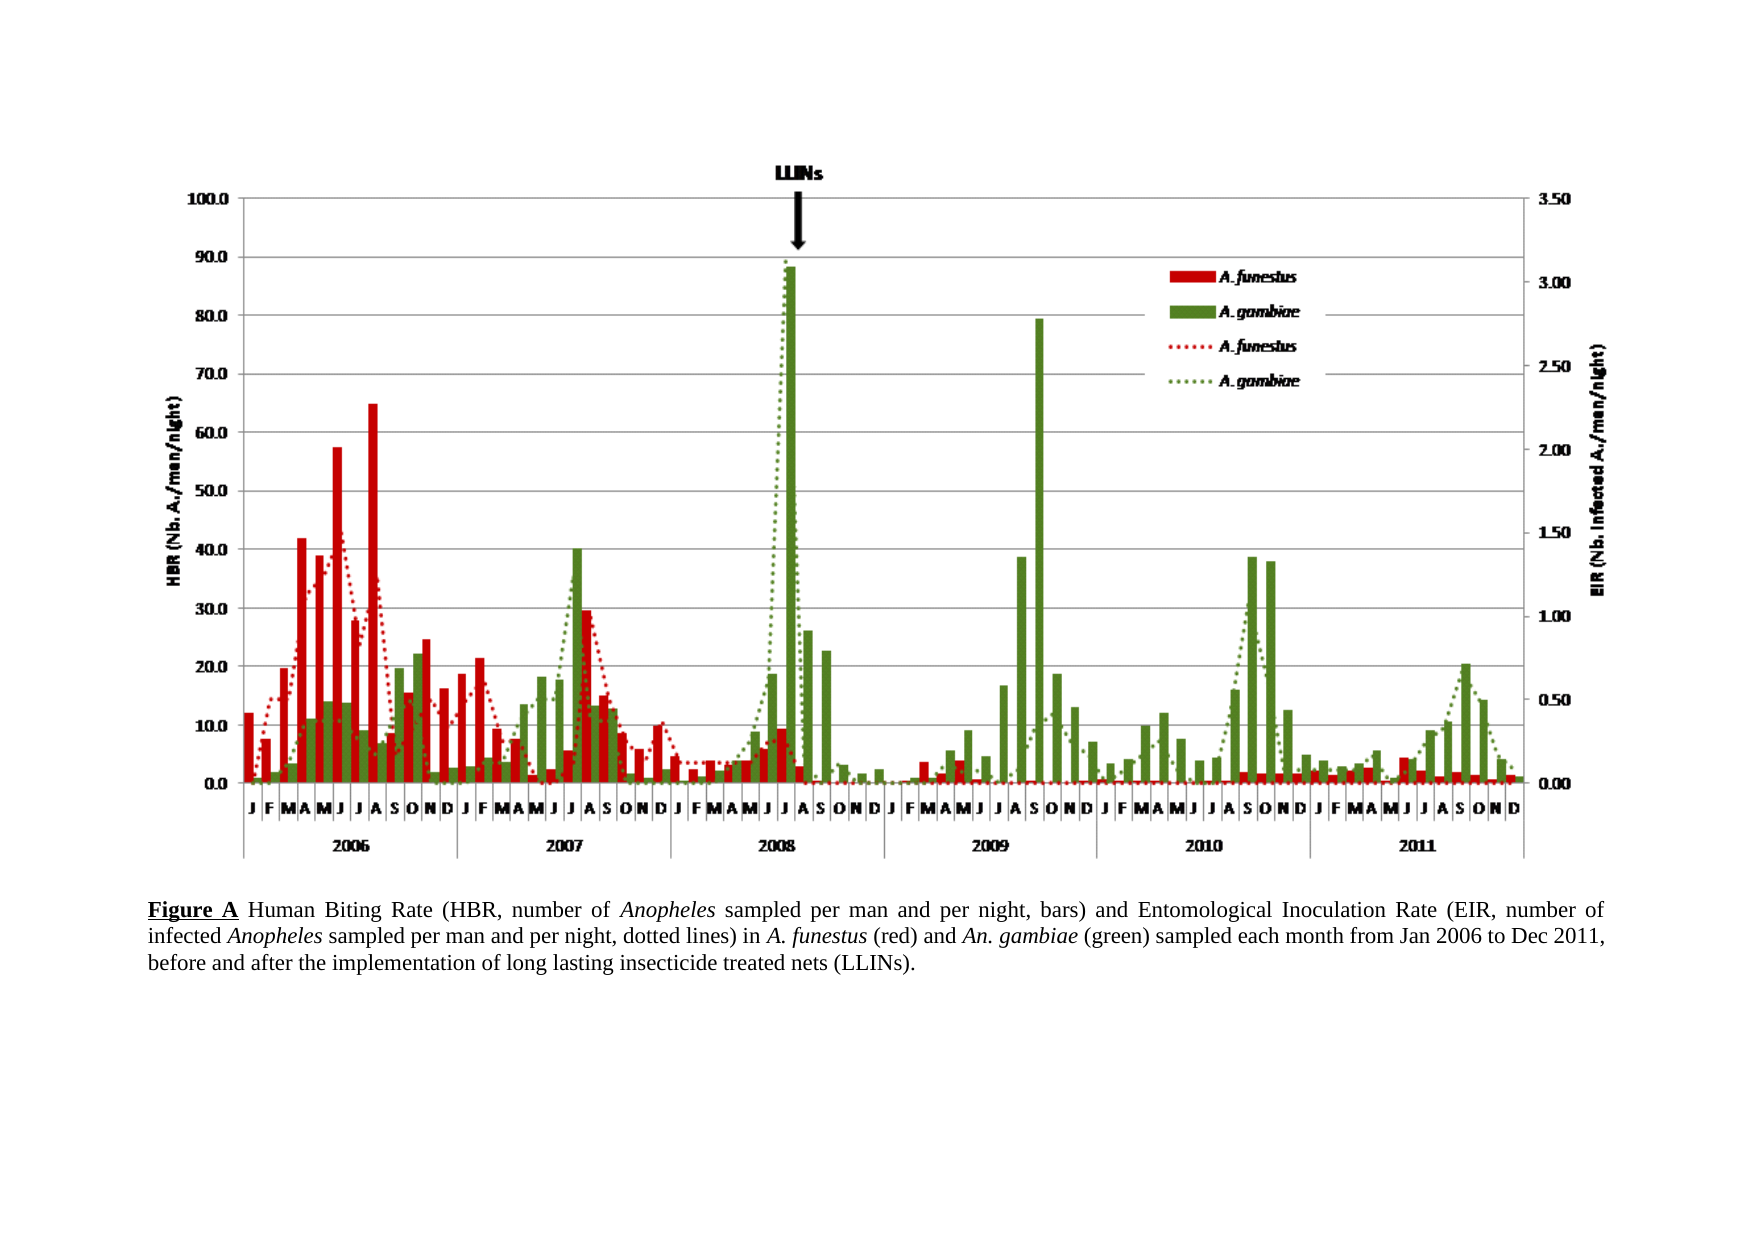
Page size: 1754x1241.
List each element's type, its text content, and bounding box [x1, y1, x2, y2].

picture [147, 147, 1617, 868]
text Figure A Human Biting Rate (HBR, number of Anopheles sampled per man and per night, bars) and Entomological Inoculation Rate (EIR, number of infected Anopheles sampled per man and per night, dotted lines) in A. funestus (red) and An. gambiae (green) sampled each month from Jan 2006 to Dec 2011, before and after the implementation of long lasting insecticide treated nets (LLINs). [148, 896, 1606, 975]
